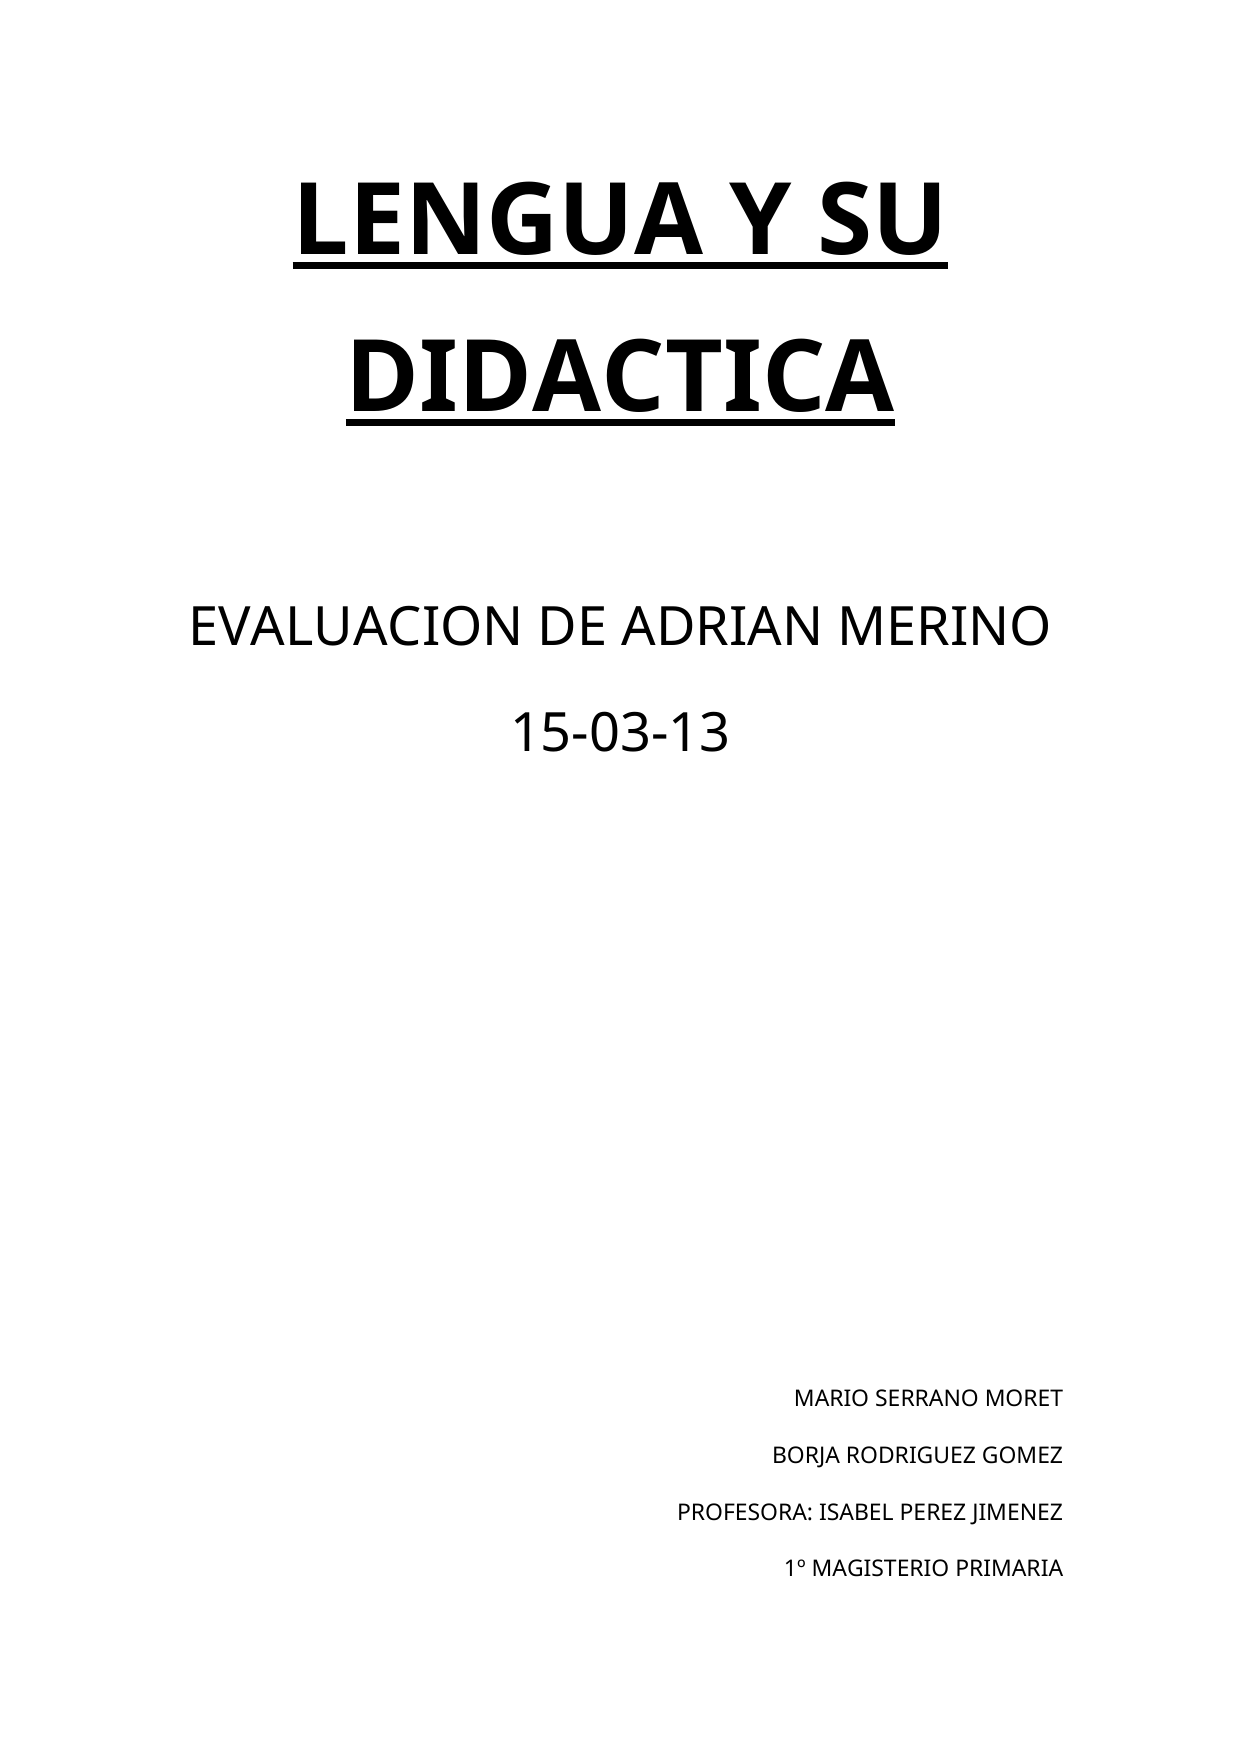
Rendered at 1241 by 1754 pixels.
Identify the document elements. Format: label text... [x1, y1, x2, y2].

text PROFESORA: ISABEL PEREZ JIMENEZ [177, 1495, 1063, 1527]
text MARIO SERRANO MORET [177, 1382, 1063, 1413]
text EVALUACION DE ADRIAN MERINO [177, 587, 1063, 661]
text BORJA RODRIGUEZ GOMEZ [177, 1439, 1063, 1470]
text 15-03-13 [177, 693, 1063, 767]
text LENGUA Y SU DIDACTICA [177, 148, 1063, 441]
text 1º MAGISTERIO PRIMARIA [177, 1552, 1063, 1583]
